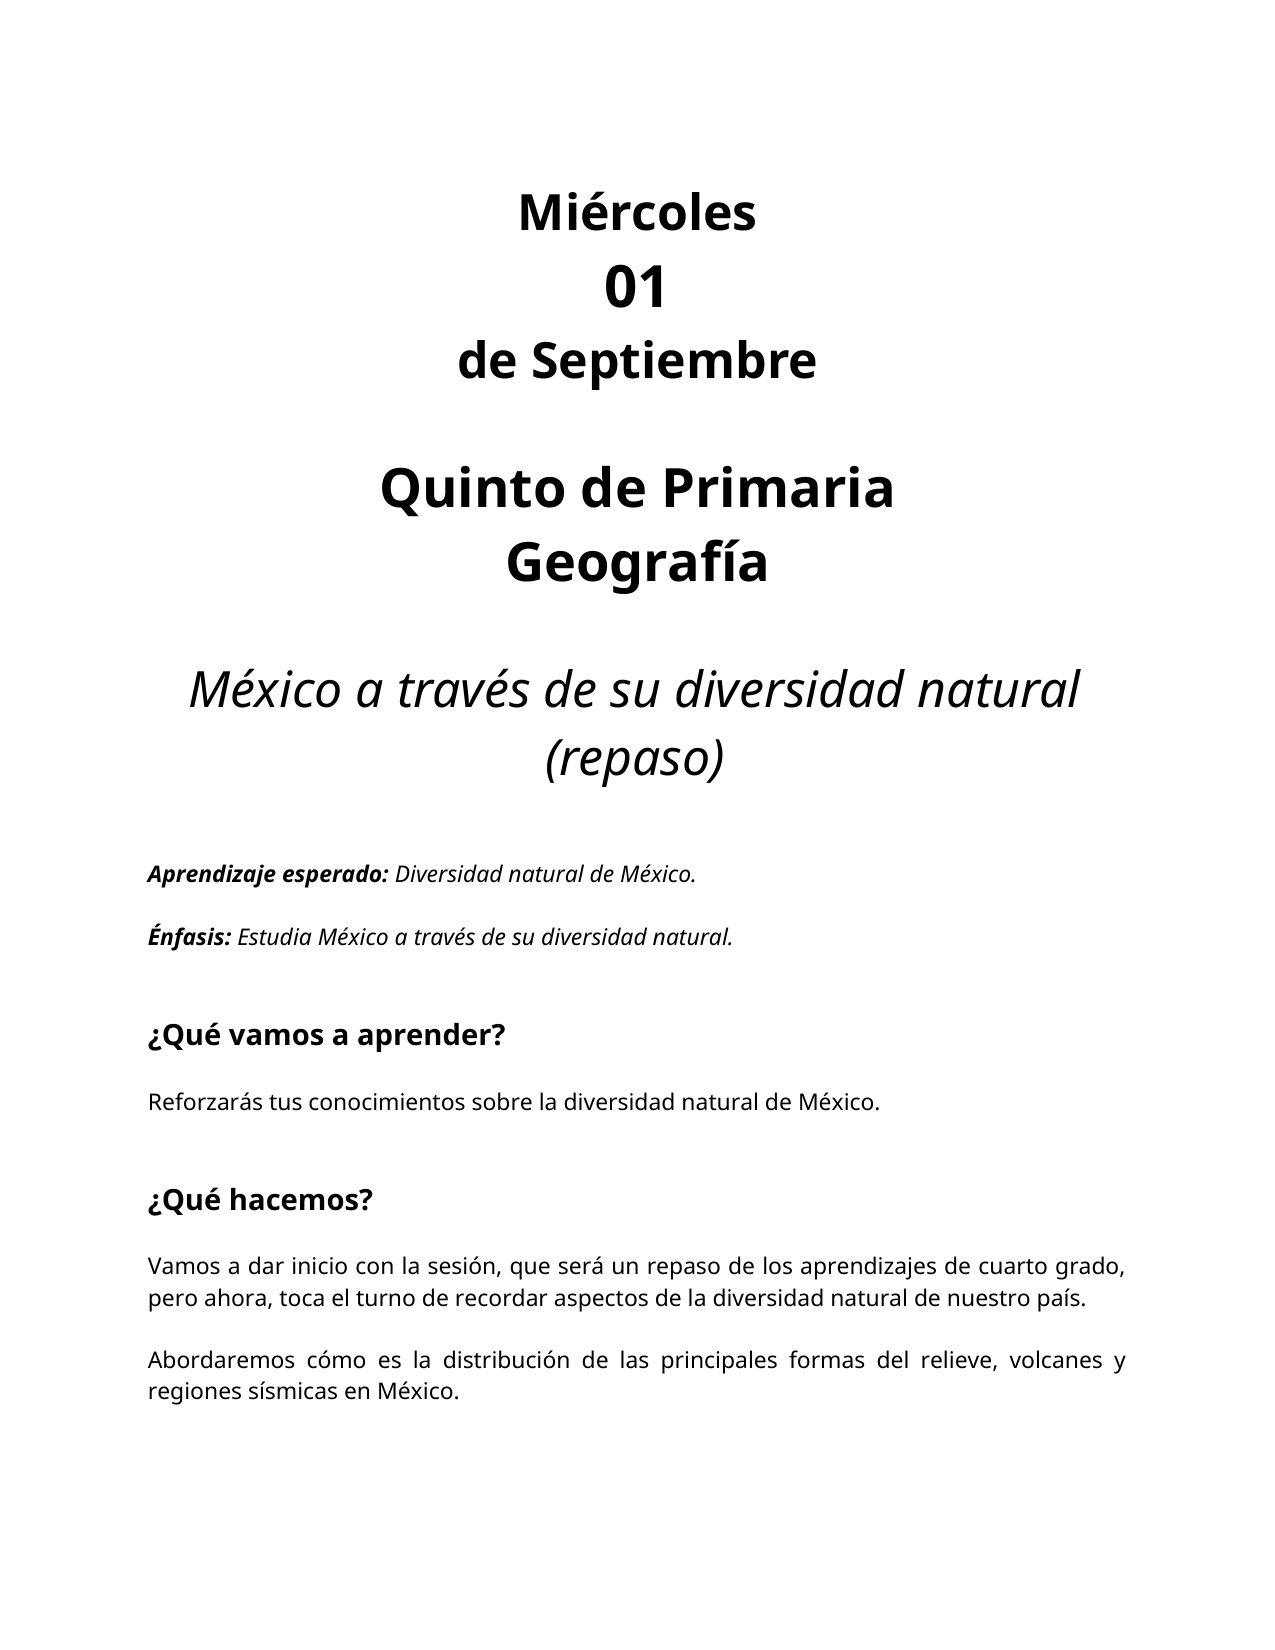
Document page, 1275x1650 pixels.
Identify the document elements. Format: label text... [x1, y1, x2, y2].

text de Septiembre [148, 325, 1127, 393]
text México a través de su diversidad natural (repaso) [148, 654, 1127, 790]
text Vamos a dar inicio con la sesión, que será un repaso de los aprendizajes de cuarto grado, pero ahora, toca el turno de recordar aspectos de la diversidad natural de nuestro país. [148, 1250, 1127, 1313]
text 01 [148, 245, 1127, 325]
text ¿Qué hacemos? [148, 1179, 1127, 1219]
text Abordaremos cómo es la distribución de las principales formas del relieve, volcanes y regiones sísmicas en México. [148, 1344, 1127, 1406]
text Quinto de Primaria [148, 450, 1127, 523]
text Miércoles [148, 177, 1127, 245]
text Aprendizaje esperado: Diversidad natural de México. [148, 858, 1127, 889]
text ¿Qué vamos a aprender? [148, 1014, 1127, 1054]
text Énfasis: Estudia México a través de su diversidad natural. [148, 921, 1127, 952]
text Reforzarás tus conocimientos sobre la diversidad natural de México. [148, 1086, 1127, 1117]
text Geografía [148, 523, 1127, 597]
